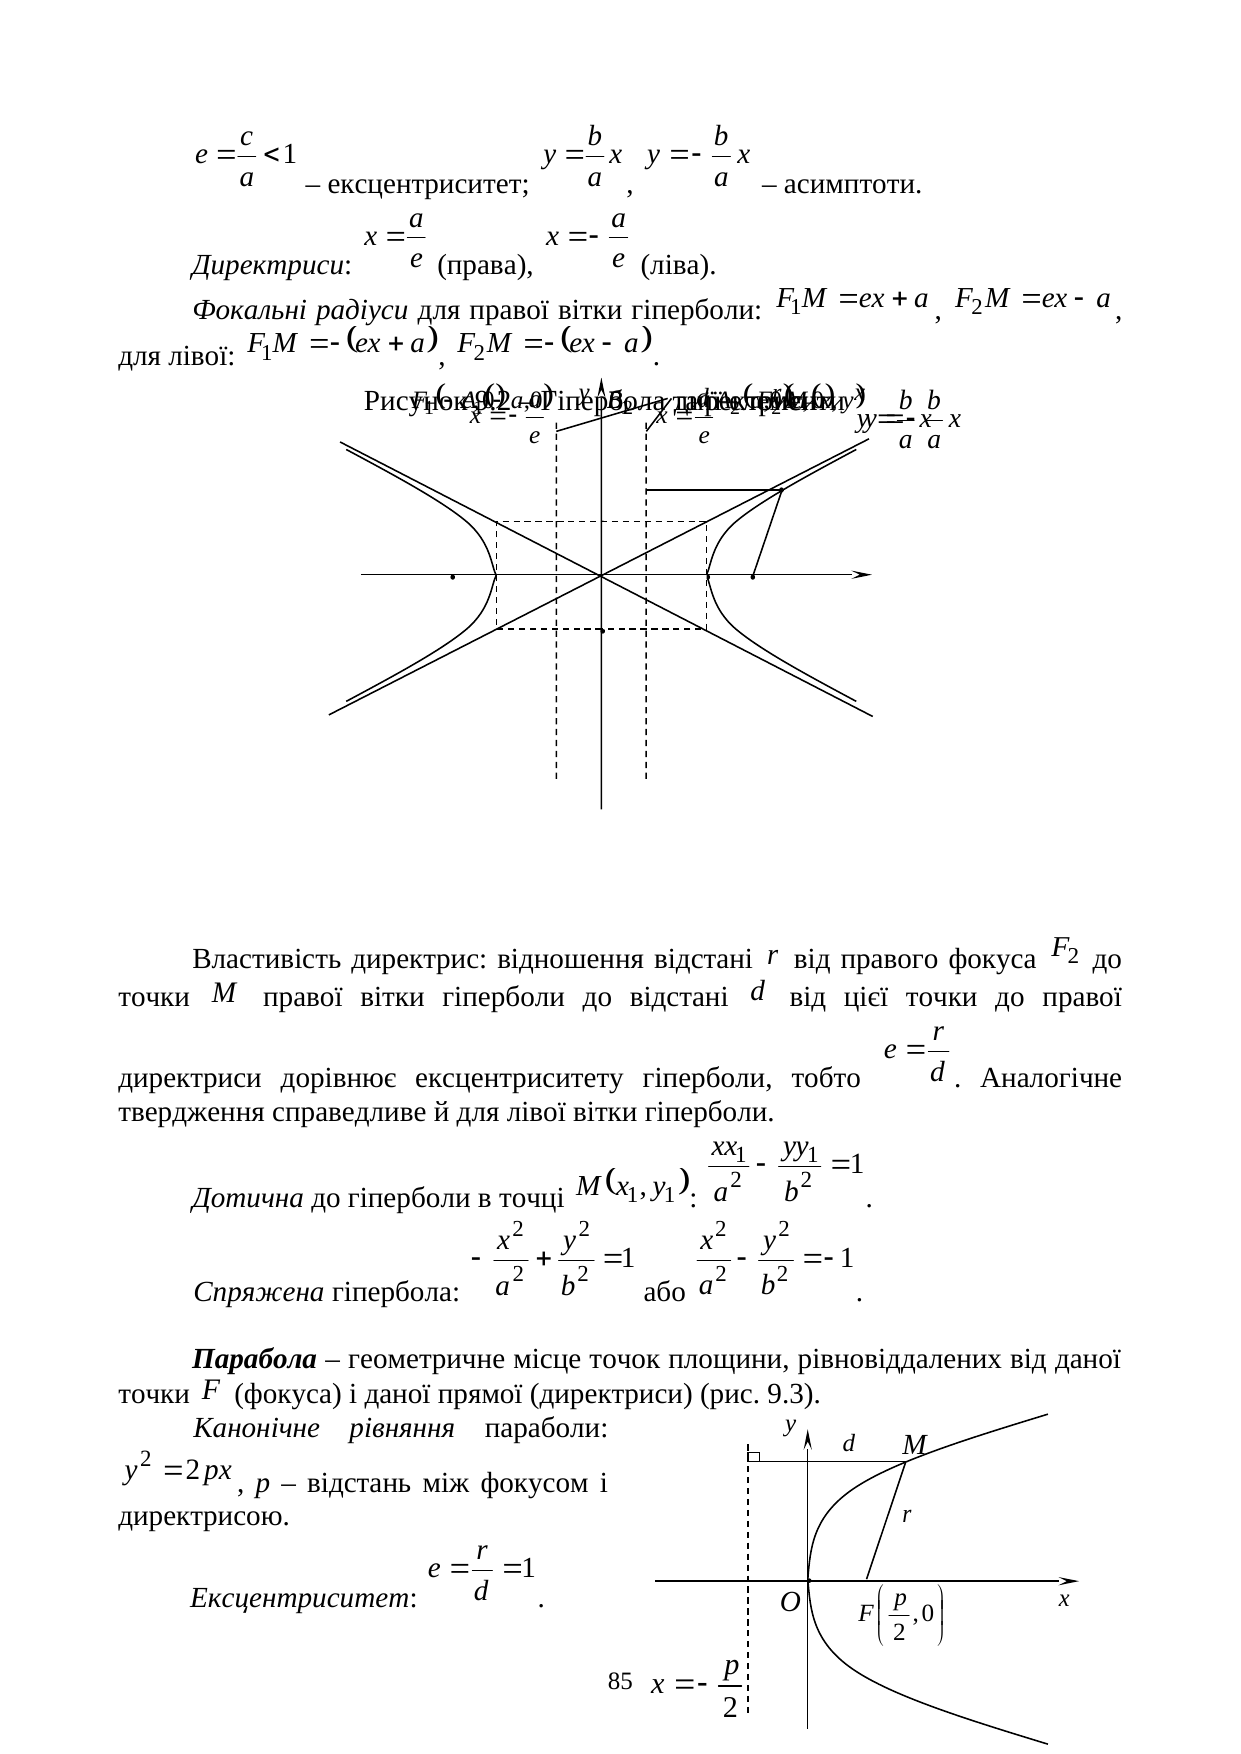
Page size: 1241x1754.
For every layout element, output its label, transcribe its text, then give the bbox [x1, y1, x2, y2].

text Фокальні радіуси для правої вітки гіперболи: , , для лівої: , . [118, 281, 1122, 371]
text Дотична до гіперболи в точці : . [118, 1127, 1122, 1213]
text Канонічне рівняння параболи: , р – відстань між фокусом і директрисою. [118, 1410, 1122, 1532]
text – ексцентриситет; , – асимптоти. [118, 118, 1122, 199]
text Властивість директрис: відношення відстані від правого фокуса до точки правої вітки гіперболи до відстані від цієї точки до правої директриси дорівнює ексцентриситету гіперболи, тобто . Аналогічне твердження справедливе й для лівої вітки гіперболи. [118, 930, 1122, 1127]
text Парабола – геометричне місце точок площини, рівновіддалених від даної точки (фокуса) і даної прямої (директриси) (рис. 9.3). [118, 1341, 1122, 1410]
text Директриси: (права), (ліва). [118, 199, 1122, 281]
text Ексцентриситет: . [115, 1532, 807, 1613]
text Спряжена гіпербола: або . [118, 1213, 1122, 1307]
text Ексцентриситет: . [809, 1532, 1122, 1613]
